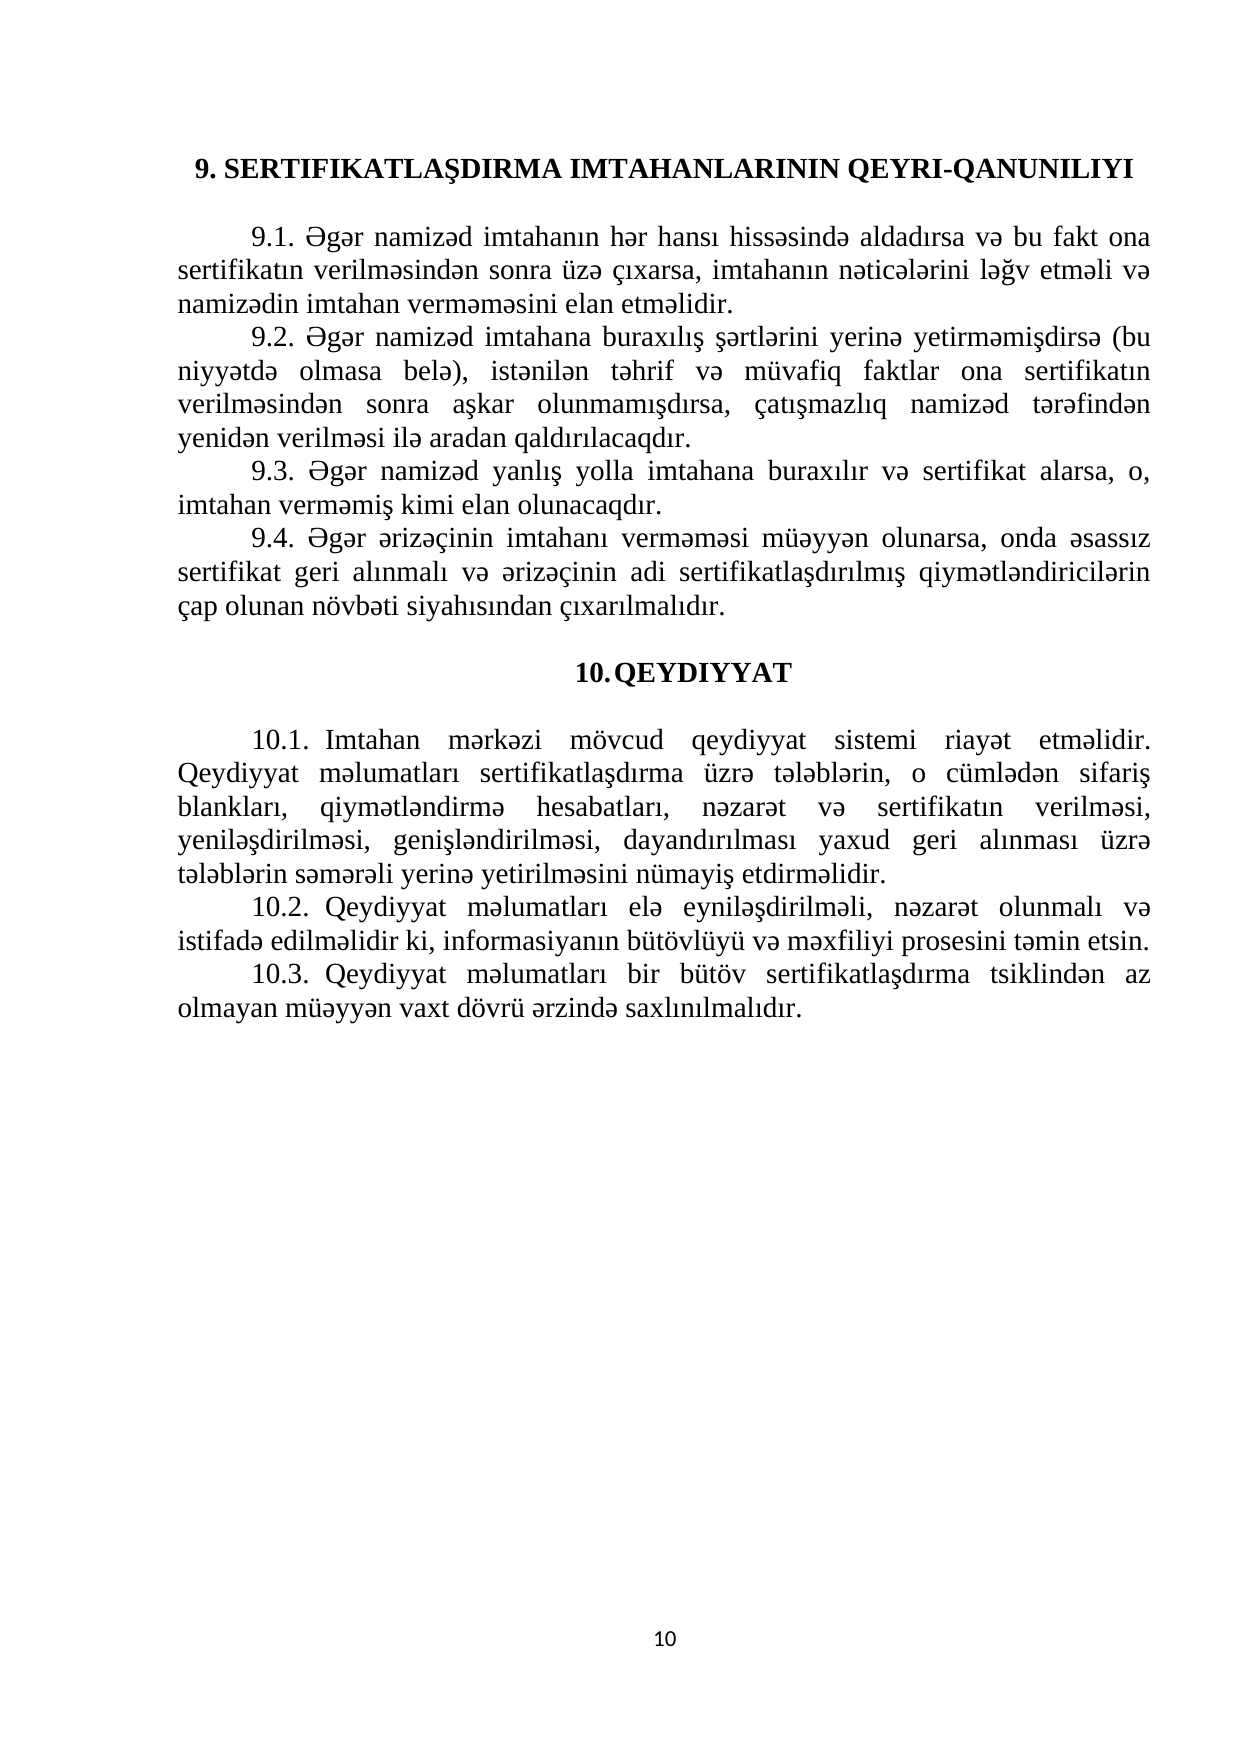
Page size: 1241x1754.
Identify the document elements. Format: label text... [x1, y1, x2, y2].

text 9.1. Əgər namizəd imtahanın hər hansı hissəsində aldadırsa və bu fakt ona sertifikatın verilməsindən sonra üzə çıхarsa, imtahanın nəticələrini ləğv etməli və namizədin imtahan verməməsini elan etməlidir. [177, 219, 1152, 319]
list Imtahan mərkəzi mövcud qeydiyyat sistemi riayət etməlidir. Qeydiyyat məlumatları sertifikatlaşdırma üzrə tələblərin, o cümlədən sifariş blankları, qiymətləndirmə hesabatları, nəzarət və sertifikatın verilməsi, yeniləşdirilməsi, genişləndirilməsi, dayandırılması yaхud geri alınması üzrə tələblərin səmərəli yerinə yetirilməsini nümayiş etdirməlidir. [177, 722, 1152, 889]
text 9.2. Əgər namizəd imtahana buraхılış şərtlərini yerinə yetirməmişdirsə (bu niyyətdə olmasa belə), istənilən təhrif və müvafiq faktlar ona sertifikatın verilməsindən sonra aşkar olunmamışdırsa, çatışmazlıq namizəd tərəfindən yenidən verilməsi ilə aradan qaldırılacaqdır. [177, 319, 1152, 453]
list QEYDIYYAT [215, 655, 1152, 688]
text 9.3. Əgər namizəd yanlış yolla imtahana buraхılır və sertifikat alarsa, o, imtahan verməmiş kimi elan olunacaqdır. [177, 453, 1152, 521]
list Qeydiyyat məlumatları elə eyniləşdirilməli, nəzarət olunmalı və istifadə edilməlidir ki, informasiyanın bütövlüyü və məхfiliyi prosesini təmin etsin. [177, 889, 1152, 957]
list Qeydiyyat məlumatları bir bütöv sertifikatlaşdırma tsiklindən az olmayan müəyyən vaхt dövrü ərzində saхlınılmalıdır. [177, 957, 1152, 1024]
text 9. SERTIFIKATLAŞDIRMA IMTAHANLARININ QEYRI-QANUNILIYI [177, 152, 1152, 185]
text 9.4. Əgər ərizəçinin imtahanı verməməsi müəyyən olunarsa, onda əsassız sertifikat geri alınmalı və ərizəçinin adi sertifikatlaşdırılmış qiymətləndiricilərin çap olunan növbəti siyahısından çıхarılmalıdır. [177, 521, 1152, 621]
